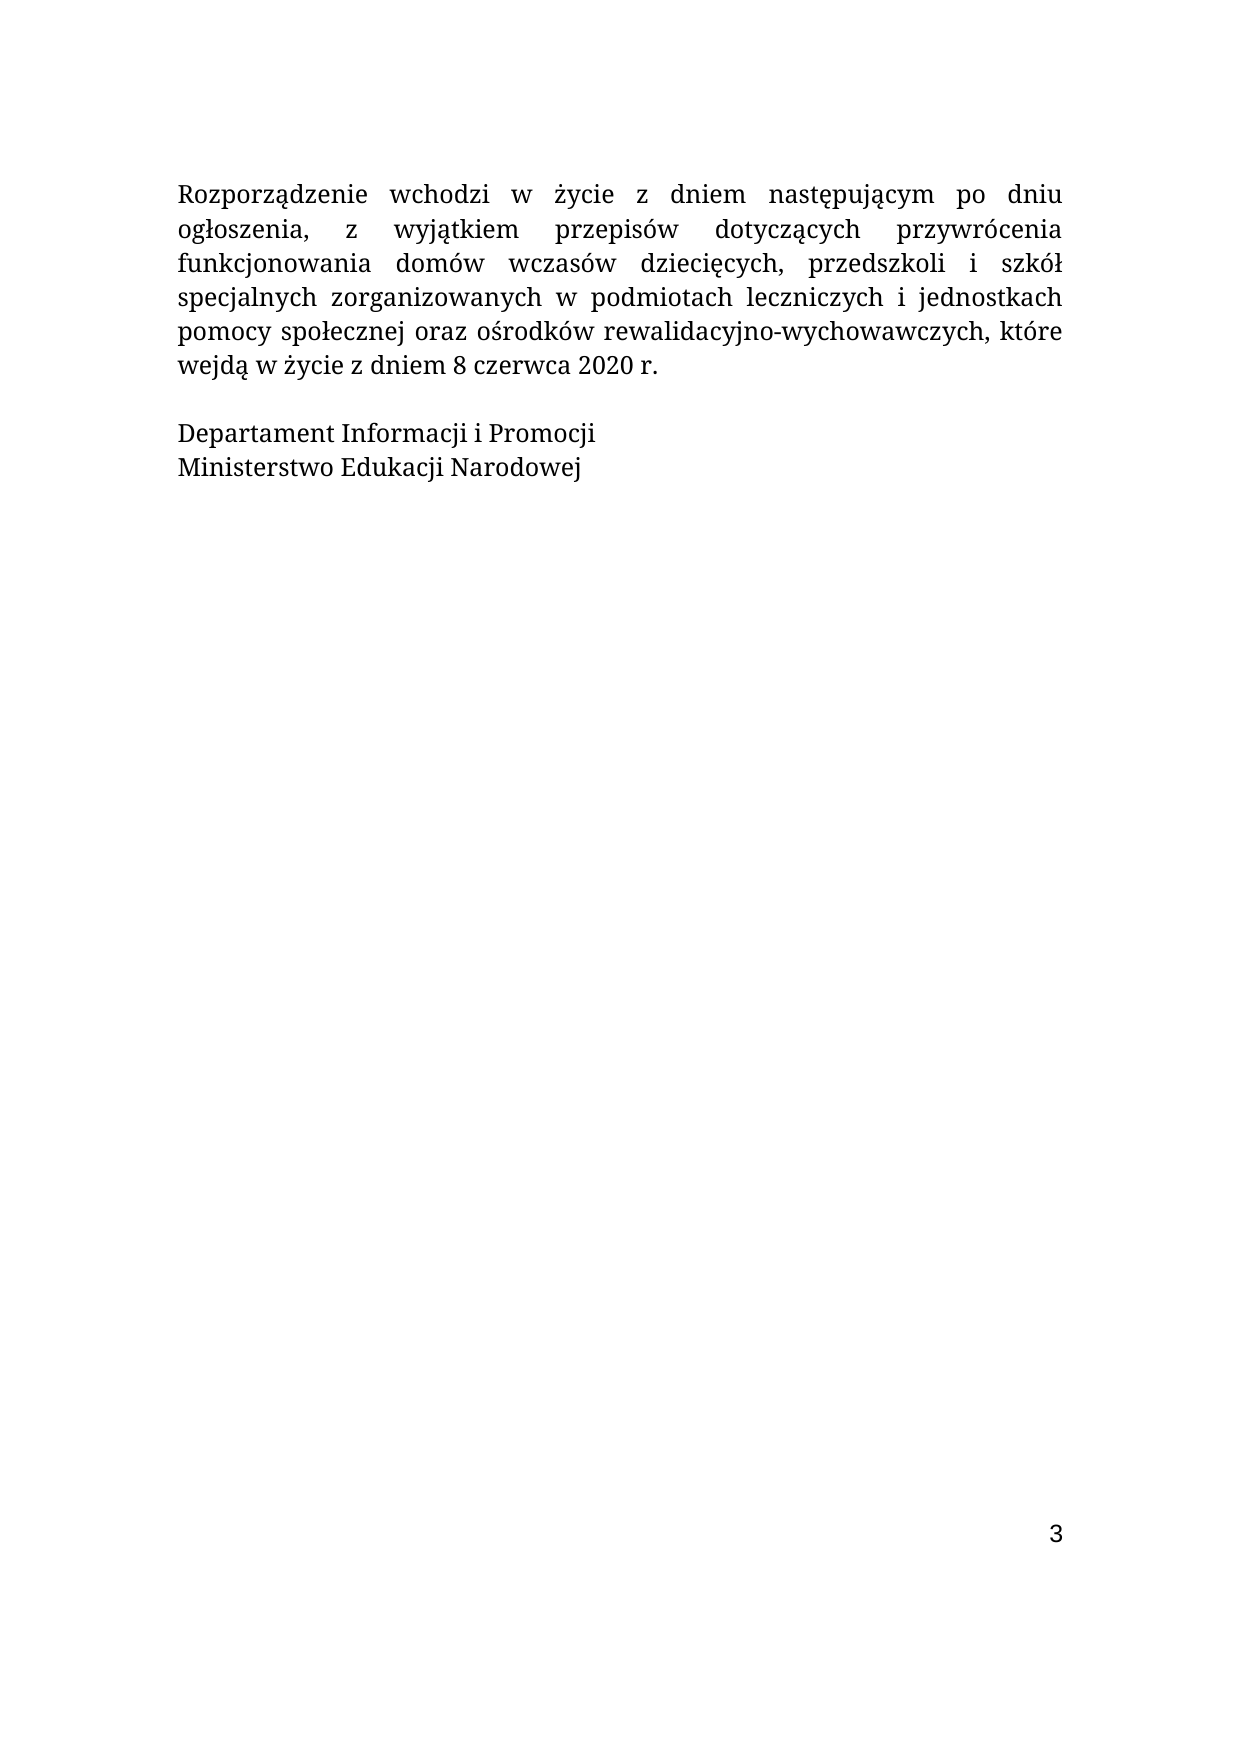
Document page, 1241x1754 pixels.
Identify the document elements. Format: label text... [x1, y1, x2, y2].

text Departament Informacji i Promocji [177, 416, 1063, 450]
text Rozporządzenie wchodzi w życie z dniem następującym po dniu ogłoszenia, z wyjątkiem przepisów dotyczących przywrócenia funkcjonowania domów wczasów dziecięcych, przedszkoli i szkół specjalnych zorganizowanych w podmiotach leczniczych i jednostkach pomocy społecznej oraz ośrodków rewalidacyjno-wychowawczych, które wejdą w życie z dniem 8 czerwca 2020 r. [177, 177, 1063, 382]
text Ministerstwo Edukacji Narodowej [177, 450, 1063, 484]
